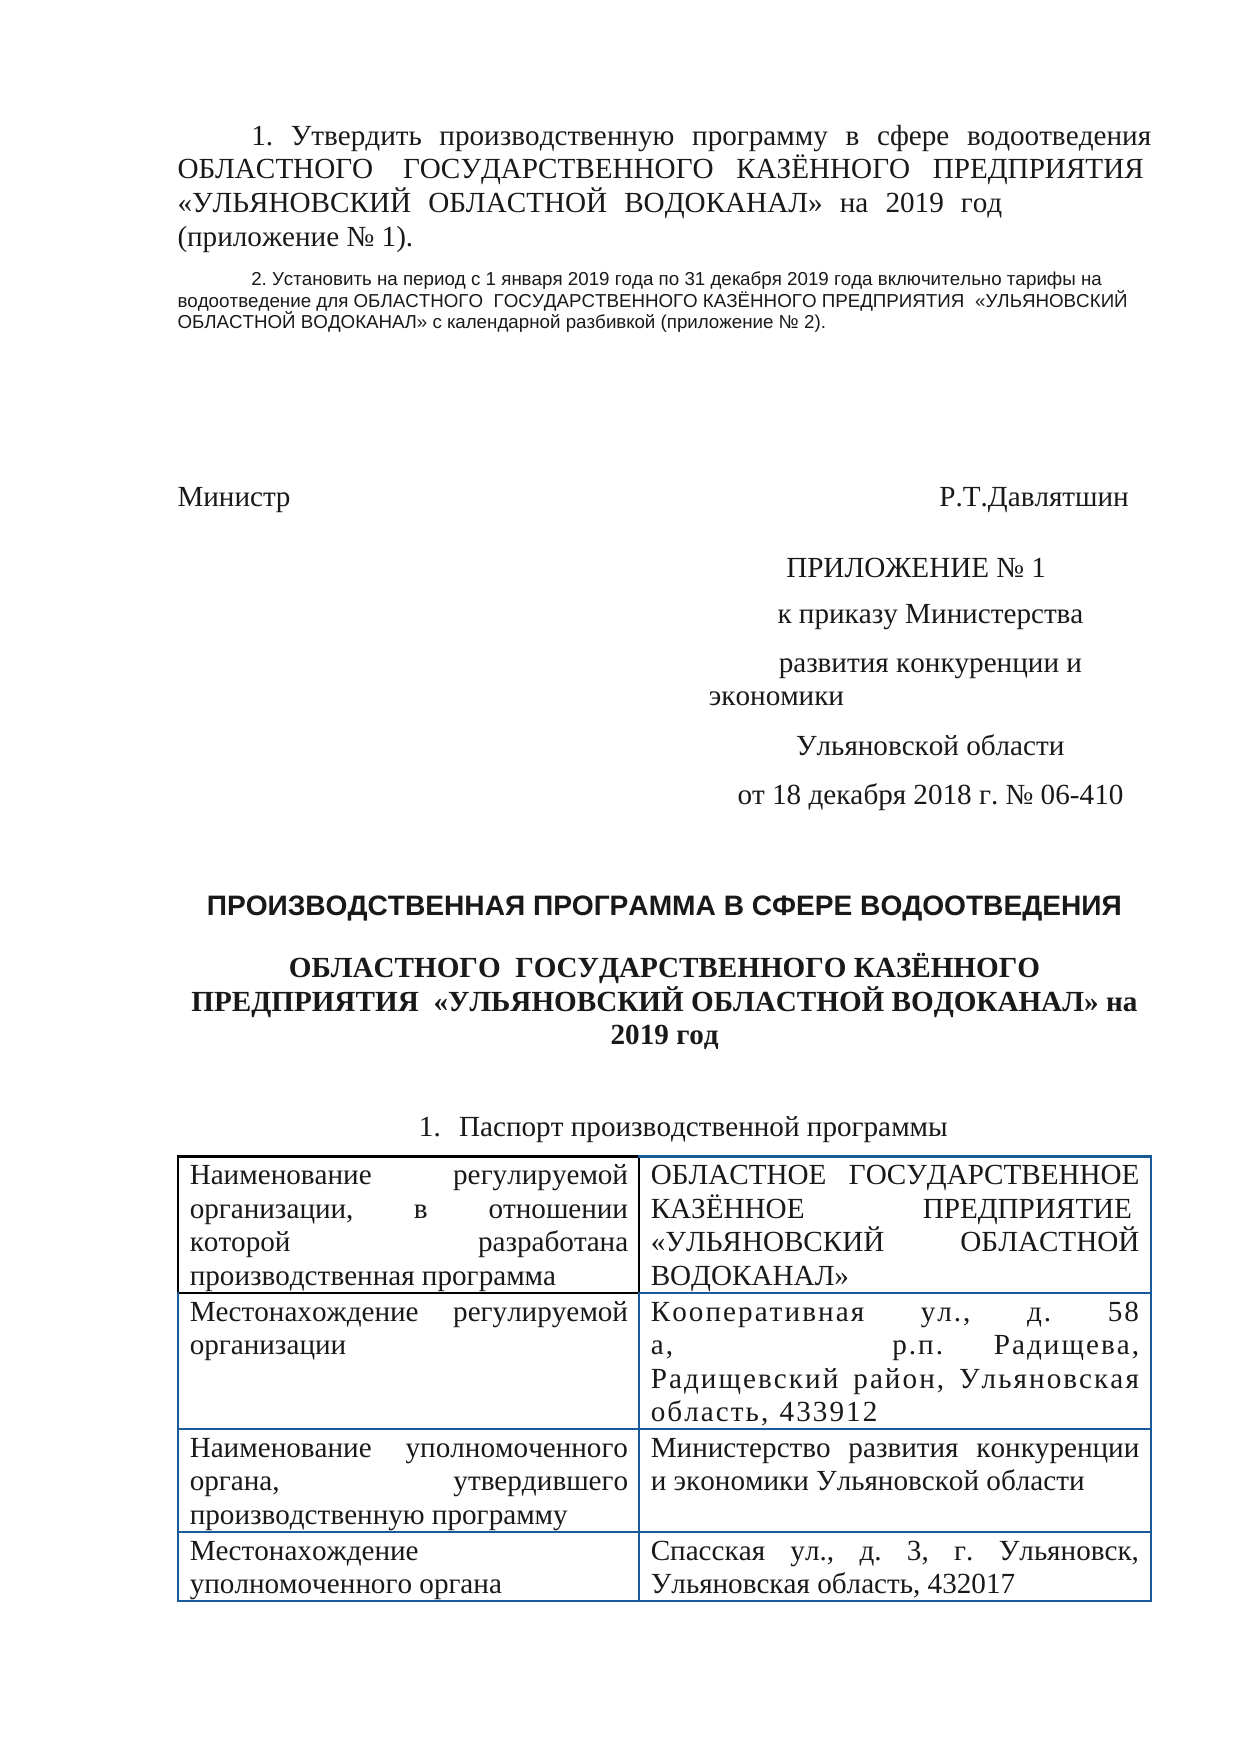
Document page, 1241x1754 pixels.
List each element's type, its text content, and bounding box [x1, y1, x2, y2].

text развития конкуренции и экономики [709, 645, 1152, 712]
text ПРИЛОЖЕНИЕ № 1 [177, 550, 1152, 583]
table_cell Местонахождение регулируемой организации [179, 1294, 638, 1428]
table_header ОБЛАСТНОЕ ГОСУДАРСТВЕННОЕ КАЗЁННОЕ ПРЕДПРИЯТИЕ «УЛЬЯНОВСКИЙ ОБЛАСТНОЙ ВОДОКАНАЛ» [640, 1158, 1150, 1292]
text от 18 декабря 2018 г. № 06-410 [709, 777, 1152, 810]
text ПРОИЗВОДСТВЕННАЯ ПРОГРАММА В СФЕРЕ ВОДООТВЕДЕНИЯ [177, 889, 1152, 921]
text к приказу Министерства [709, 596, 1152, 629]
table_cell Местонахождение уполномоченного органа [179, 1533, 638, 1600]
table_cell Кооперативная ул., д. 58 а, р.п. Радищева, Радищевский район, Ульяновская область, 433912 [640, 1294, 1150, 1428]
text 2. Установить на период с 1 января 2019 года по 31 декабря 2019 года включительно тарифы на водоотведение для ОБЛАСТНОГО ГОСУДАРСТВЕННОГО КАЗЁННОГО ПРЕДПРИЯТИЯ «УЛЬЯНОВСКИЙ ОБЛАСТНОЙ ВОДОКАНАЛ» с календарной разбивкой (приложение № 2). [177, 268, 1152, 333]
table_cell Спасская ул., д. 3, г. Ульяновск, Ульяновская область, 432017 [640, 1533, 1150, 1600]
text Ульяновской области [709, 728, 1152, 761]
table_cell Наименование уполномоченного органа, утвердившего производственную программу [179, 1430, 638, 1531]
text Министр Р.Т.Давлятшин [177, 479, 1152, 512]
table_cell Министерство развития конкуренции и экономики Ульяновской области [640, 1430, 1150, 1531]
table_header Наименование регулируемой организации, в отношении которой разработана производственная программа [179, 1158, 638, 1292]
text 1. Утвердить производственную программу в сфере водоотведения ОБЛАСТНОГО ГОСУДАРСТВЕННОГО КАЗЁННОГО ПРЕДПРИЯТИЯ «УЛЬЯНОВСКИЙ ОБЛАСТНОЙ ВОДОКАНАЛ» на 2019 год (приложение № 1). [177, 118, 1152, 252]
text ОБЛАСТНОГО ГОСУДАРСТВЕННОГО КАЗЁННОГО ПРЕДПРИЯТИЯ «УЛЬЯНОВСКИЙ ОБЛАСТНОЙ ВОДОКАНАЛ» на 2019 год [177, 950, 1152, 1051]
text 1. Паспорт производственной программы [215, 1109, 1152, 1143]
